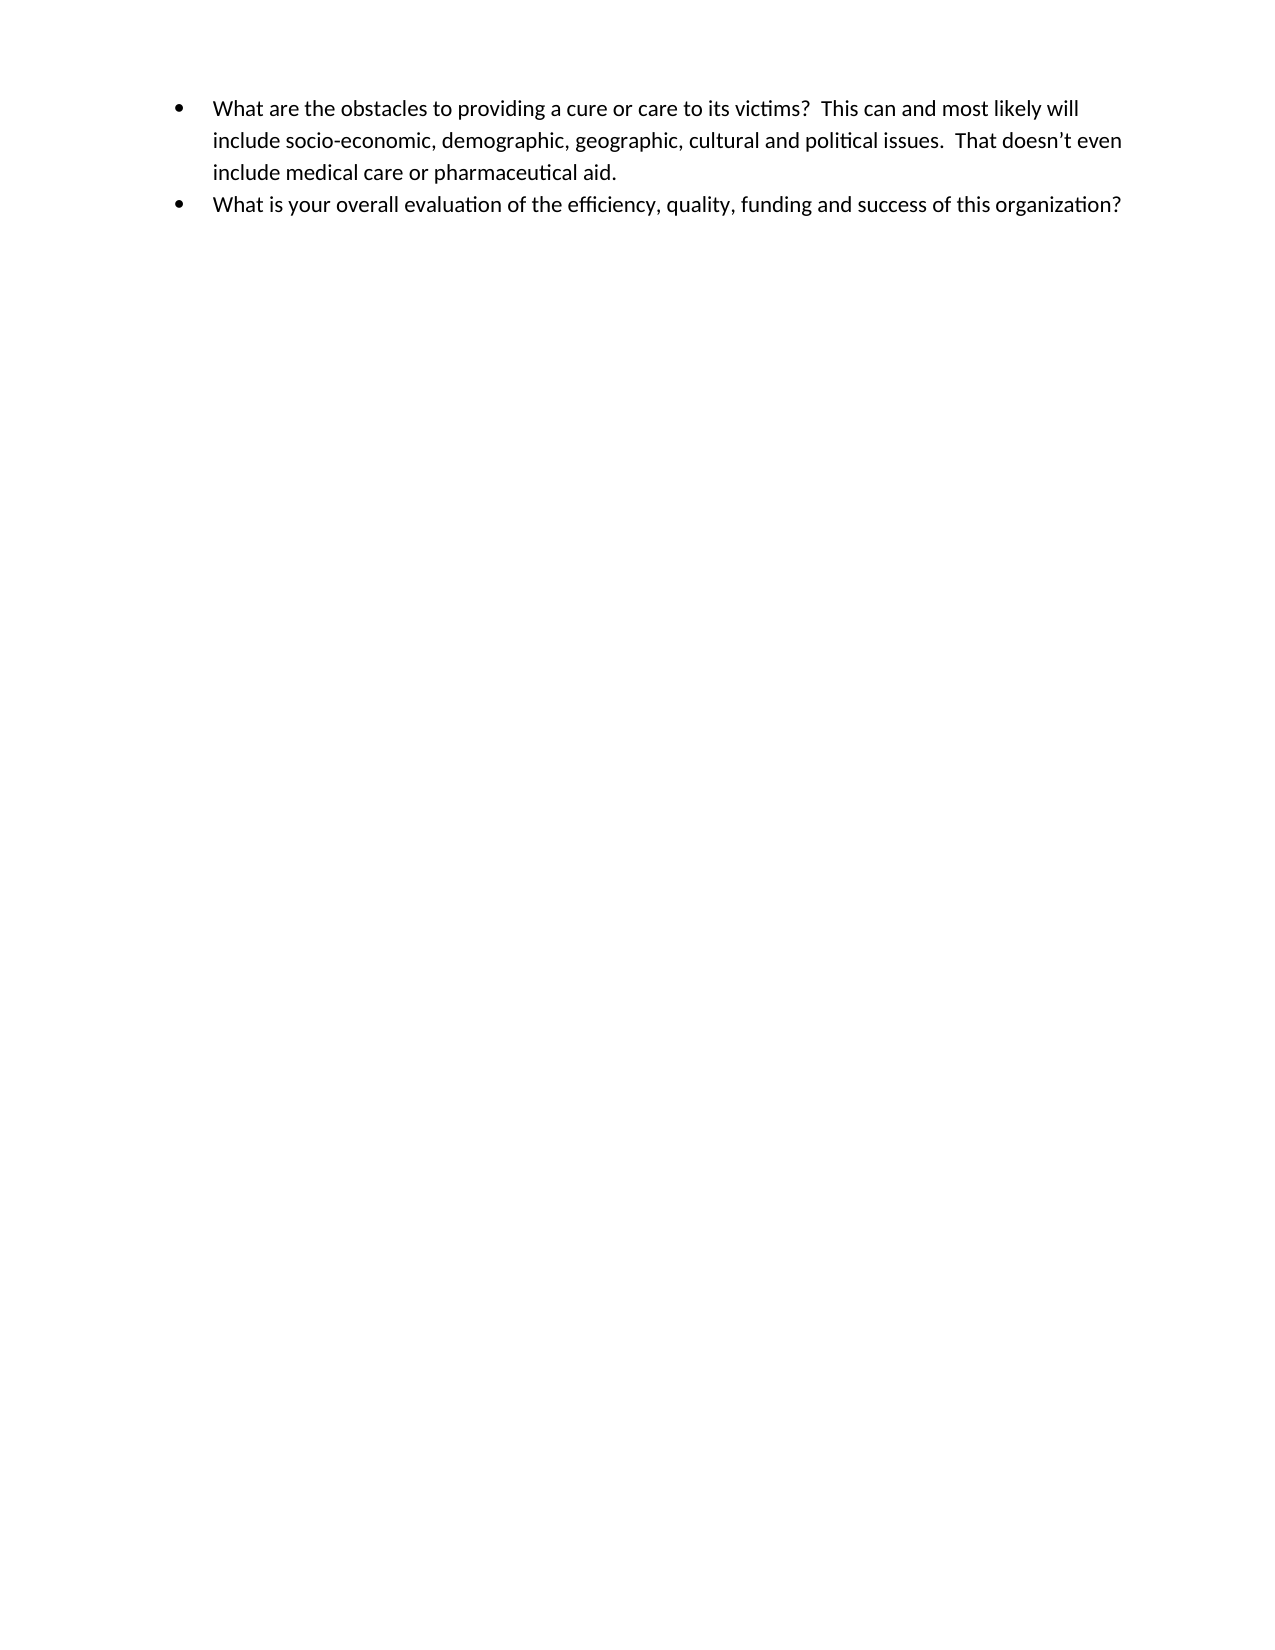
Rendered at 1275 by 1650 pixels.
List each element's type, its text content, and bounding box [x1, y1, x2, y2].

list What is your overall evaluation of the efficiency, quality, funding and success of this organization? [175, 190, 1125, 218]
list What are the obstacles to providing a cure or care to its victims? This can and most likely will include socio-economic, demographic, geographic, cultural and political issues. That doesn’t even include medical care or pharmaceutical aid. [175, 94, 1125, 186]
